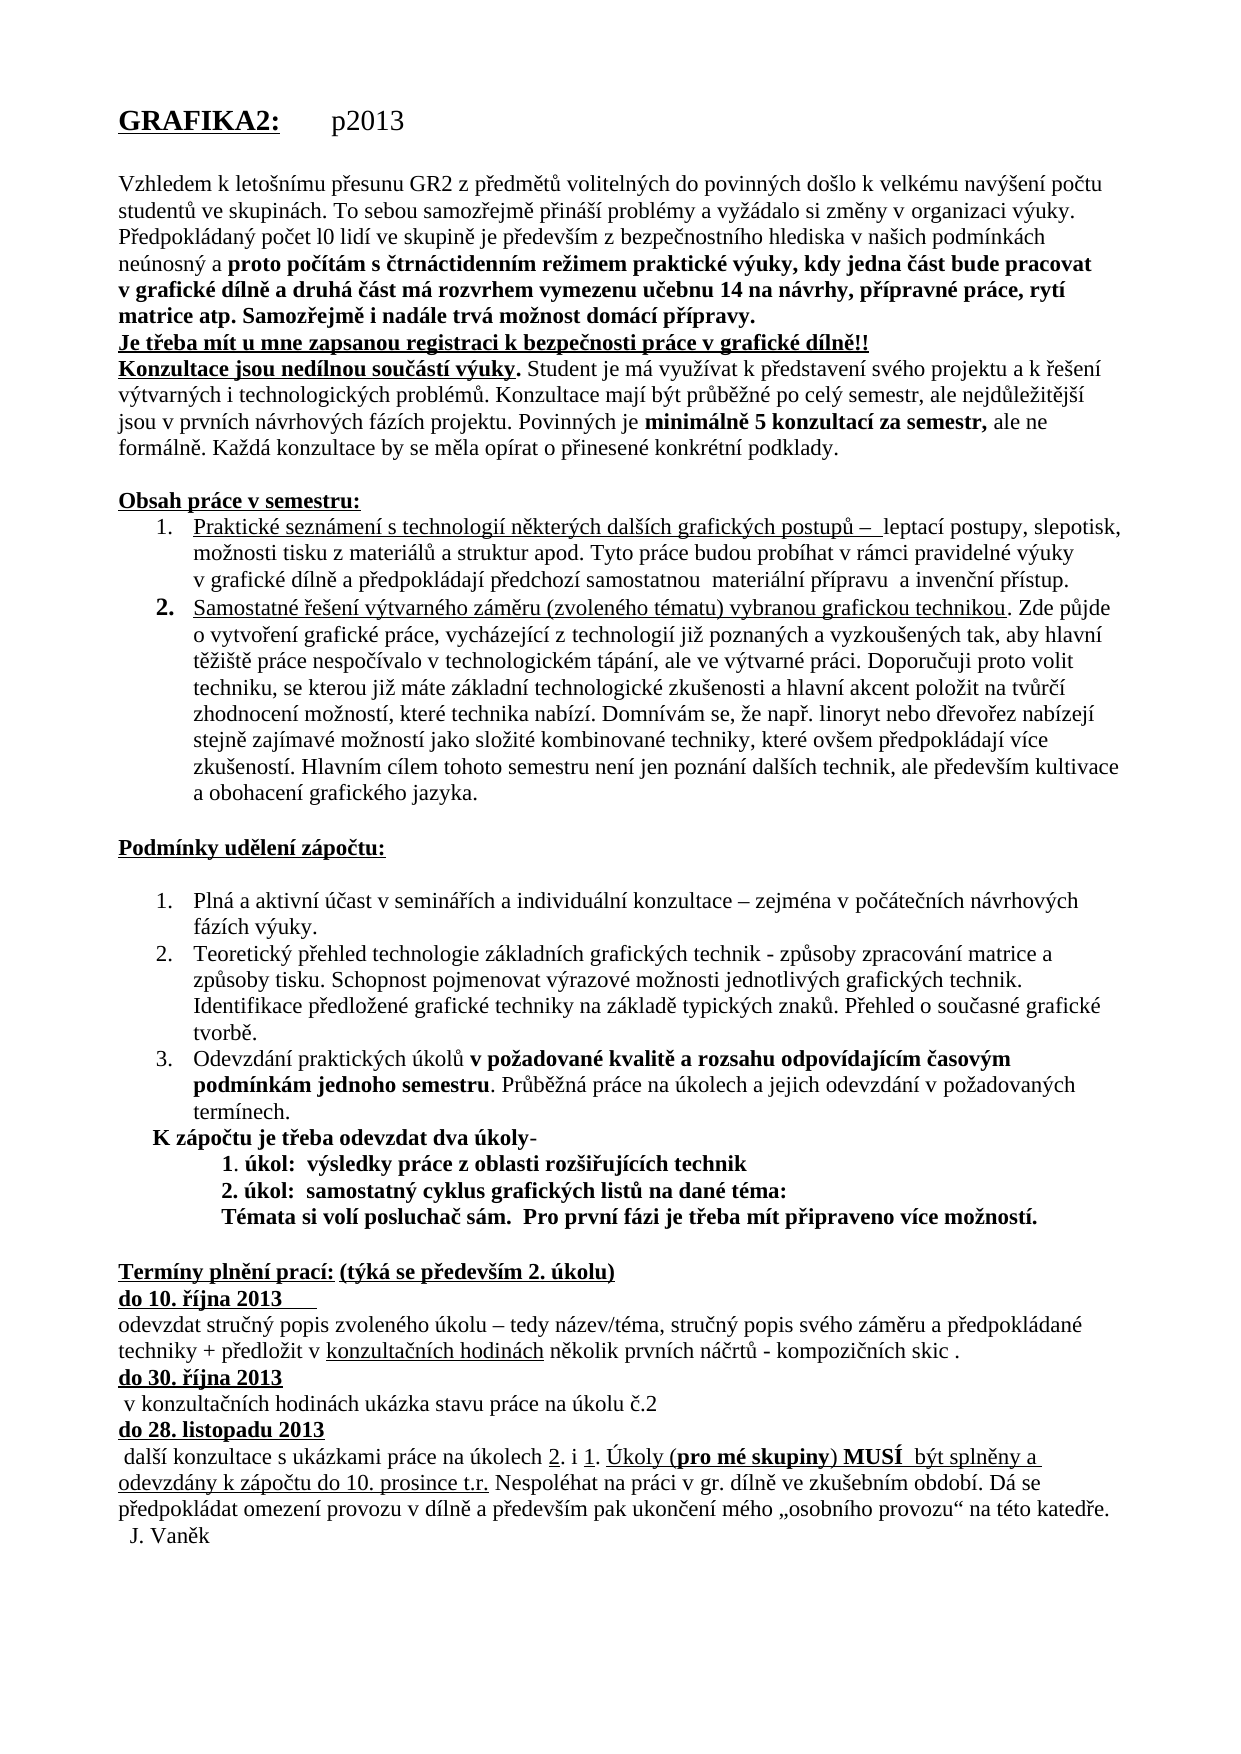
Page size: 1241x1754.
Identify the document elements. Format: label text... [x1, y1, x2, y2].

text další konzultace s ukázkami práce na úkolech 2. i 1. Úkoly (pro mé skupiny) MUSÍ být splněny a odevzdány k zápočtu do 10. prosince t.r. Nespoléhat na práci v gr. dílně ve zkušebním období. Dá se předpokládat omezení provozu v dílně a především pak ukončení mého „osobního provozu“ na této katedře. [118, 1443, 1122, 1522]
text Vzhledem k letošnímu přesunu GR2 z předmětů volitelných do povinných došlo k velkému navýšení počtu studentů ve skupinách. To sebou samozřejmě přináší problémy a vyžádalo si změny v organizaci výuky. Předpokládaný počet l0 lidí ve skupině je především z bezpečnostního hlediska v našich podmínkách neúnosný a proto počítám s čtrnáctidenním režimem praktické výuky, kdy jedna část bude pracovat v grafické dílně a druhá část má rozvrhem vymezenu učebnu 14 na návrhy, přípravné práce, rytí matrice atp. Samozřejmě i nadále trvá možnost domácí přípravy. [118, 171, 1122, 329]
text do 10. října 2013 [118, 1284, 1122, 1311]
text Konzultace jsou nedílnou součástí výuky. Student je má využívat k představení svého projektu a k řešení výtvarných i technologických problémů. Konzultace mají být průběžné po celý semestr, ale nejdůležitější jsou v prvních návrhových fázích projektu. Povinných je minimálně 5 konzultací za semestr, ale ne formálně. Každá konzultace by se měla opírat o přinesené konkrétní podklady. [118, 355, 1122, 460]
text Témata si volí posluchač sám. Pro první fázi je třeba mít připraveno více možností. [118, 1203, 1122, 1229]
text odevzdat stručný popis zvoleného úkolu – tedy název/téma, stručný popis svého záměru a předpokládané techniky + předložit v konzultačních hodinách několik prvních náčrtů - kompozičních skic . [118, 1311, 1122, 1364]
list Samostatné řešení výtvarného záměru (zvoleného tématu) vybranou grafickou technikou. Zde půjde o vytvoření grafické práce, vycházející z technologií již poznaných a vyzkoušených tak, aby hlavní těžiště práce nespočívalo v technologickém tápání, ale ve výtvarné práci. Doporučuji proto volit techniku, se kterou již máte základní technologické zkušenosti a hlavní akcent položit na tvůrčí zhodnocení možností, které technika nabízí. Domnívám se, že např. linoryt nebo dřevořez nabízejí stejně zajímavé možností jako složité kombinované techniky, které ovšem předpokládají více zkušeností. Hlavním cílem tohoto semestru není jen poznání dalších technik, ale především kultivace a obohacení grafického jazyka. [156, 592, 1122, 805]
list Teoretický přehled technologie základních grafických technik - způsoby zpracování matrice a způsoby tisku. Schopnost pojmenovat výrazové možnosti jednotlivých grafických technik. Identifikace předložené grafické techniky na základě typických znaků. Přehled o současné grafické tvorbě. [156, 939, 1122, 1045]
text 1. úkol: výsledky práce z oblasti rozšiřujících technik [222, 1150, 1122, 1177]
text 2. úkol: samostatný cyklus grafických listů na dané téma: [118, 1177, 1122, 1203]
text do 28. listopadu 2013 [118, 1416, 1122, 1443]
text v konzultačních hodinách ukázka stavu práce na úkolu č.2 [118, 1390, 1122, 1416]
text K zápočtu je třeba odevzdat dva úkoly- [118, 1124, 1122, 1150]
text GRAFIKA2: p2013 [118, 103, 1122, 137]
text Je třeba mít u mne zapsanou registraci k bezpečnosti práce v grafické dílně!! [118, 329, 1122, 355]
text Termíny plnění prací: (týká se především 2. úkolu) [118, 1258, 1122, 1284]
list Plná a aktivní účast v seminářích a individuální konzultace – zejména v počátečních návrhových fázích výuky. [156, 887, 1122, 939]
text Obsah práce v semestru: [118, 487, 1122, 513]
list Odevzdání praktických úkolů v požadované kvalitě a rozsahu odpovídajícím časovým podmínkám jednoho semestru. Průběžná práce na úkolech a jejich odevzdání v požadovaných termínech. [156, 1045, 1122, 1124]
text Podmínky udělení zápočtu: [118, 834, 1122, 861]
text do 30. října 2013 [118, 1364, 1122, 1390]
list Praktické seznámení s technologií některých dalších grafických postupů – leptací postupy, slepotisk, možnosti tisku z materiálů a struktur apod. Tyto práce budou probíhat v rámci pravidelné výuky v grafické dílně a předpokládají předchozí samostatnou materiální přípravu a invenční přístup. [156, 513, 1122, 592]
text J. Vaněk [118, 1522, 1122, 1548]
